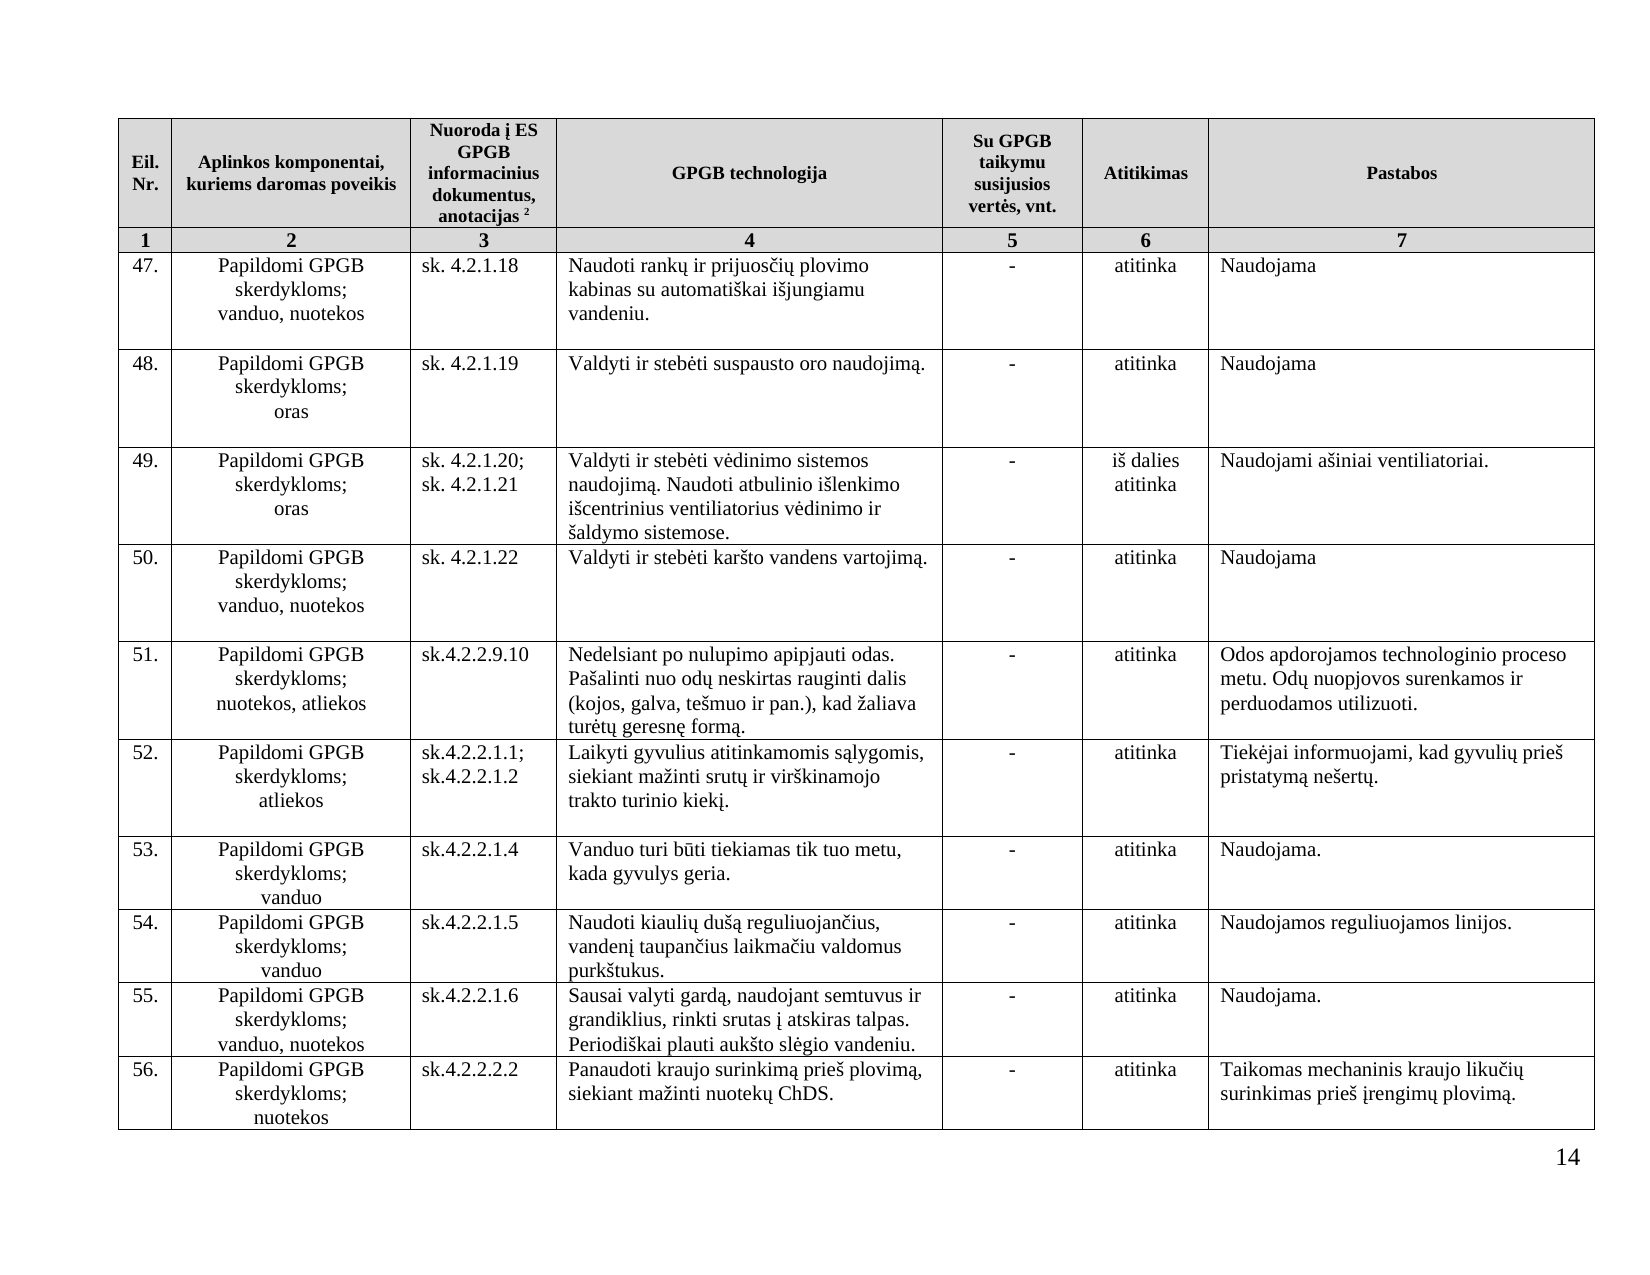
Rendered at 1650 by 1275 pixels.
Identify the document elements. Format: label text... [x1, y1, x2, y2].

table_cell Papildomi GPGB skerdykloms; oras [172, 350, 410, 447]
table_cell Papildomi GPGB skerdykloms; oras [172, 448, 410, 544]
table_cell Vanduo turi būti tiekiamas tik tuo metu, kada gyvulys geria. [557, 837, 942, 909]
table_cell Nedelsiant po nulupimo apipjauti odas. Pašalinti nuo odų neskirtas rauginti dalis (kojos, galva, tešmuo ir pan.), kad žaliava turėtų geresnę formą. [557, 642, 942, 738]
table_cell atitinka [1083, 642, 1208, 738]
table_cell - [943, 910, 1082, 982]
table_cell Papildomi GPGB skerdykloms; vanduo, nuotekos [172, 545, 410, 641]
table_cell Taikomas mechaninis kraujo likučių surinkimas prieš įrengimų plovimą. [1209, 1057, 1594, 1129]
table_cell Sausai valyti gardą, naudojant semtuvus ir grandiklius, rinkti srutas į atskiras talpas. Periodiškai plauti aukšto slėgio vandeniu. [557, 983, 942, 1056]
table_cell Naudoti kiaulių dušą reguliuojančius, vandenį taupančius laikmačiu valdomus purkštukus. [557, 910, 942, 982]
table_cell atitinka [1083, 837, 1208, 909]
table_header Aplinkos komponentai, kuriems daromas poveikis [172, 119, 410, 227]
table_cell Laikyti gyvulius atitinkamomis sąlygomis, siekiant mažinti srutų ir virškinamojo trakto turinio kiekį. [557, 740, 942, 836]
table_cell - [943, 642, 1082, 738]
table_header Eil. Nr. [119, 119, 171, 227]
table_cell Naudojama [1209, 253, 1594, 349]
table_cell 55. [119, 983, 171, 1056]
table_cell 52. [119, 740, 171, 836]
table_cell - [943, 740, 1082, 836]
table_cell Naudojama. [1209, 837, 1594, 909]
table_cell sk.4.2.2.2.2 [411, 1057, 556, 1129]
table_cell 1 [119, 228, 171, 252]
table_cell Tiekėjai informuojami, kad gyvulių prieš pristatymą nešertų. [1209, 740, 1594, 836]
table_cell - [943, 448, 1082, 544]
table_cell Naudojami ašiniai ventiliatoriai. [1209, 448, 1594, 544]
table_header Nuoroda į ES GPGB informacinius dokumentus, anotacijas 2 [411, 119, 556, 227]
table_cell sk. 4.2.1.19 [411, 350, 556, 447]
table_cell 4 [557, 228, 942, 252]
table_cell 50. [119, 545, 171, 641]
table_cell Valdyti ir stebėti vėdinimo sistemos naudojimą. Naudoti atbulinio išlenkimo išcentrinius ventiliatorius vėdinimo ir šaldymo sistemose. [557, 448, 942, 544]
table_cell sk. 4.2.1.22 [411, 545, 556, 641]
table_cell atitinka [1083, 740, 1208, 836]
table_cell Papildomi GPGB skerdykloms; nuotekos [172, 1057, 410, 1129]
table_cell Naudojamos reguliuojamos linijos. [1209, 910, 1594, 982]
table_cell sk.4.2.2.1.4 [411, 837, 556, 909]
table_cell atitinka [1083, 983, 1208, 1056]
table_cell sk.4.2.2.1.5 [411, 910, 556, 982]
table_cell atitinka [1083, 1057, 1208, 1129]
table_cell 56. [119, 1057, 171, 1129]
table_cell iš dalies atitinka [1083, 448, 1208, 544]
table_header GPGB technologija [557, 119, 942, 227]
table_cell sk. 4.2.1.20; sk. 4.2.1.21 [411, 448, 556, 544]
table_cell sk.4.2.2.9.10 [411, 642, 556, 738]
table_cell - [943, 350, 1082, 447]
table_cell 51. [119, 642, 171, 738]
table_cell - [943, 983, 1082, 1056]
table_cell Papildomi GPGB skerdykloms; vanduo, nuotekos [172, 253, 410, 349]
table_cell Valdyti ir stebėti karšto vandens vartojimą. [557, 545, 942, 641]
table_cell Papildomi GPGB skerdykloms; atliekos [172, 740, 410, 836]
table_cell 7 [1209, 228, 1594, 252]
table_cell - [943, 1057, 1082, 1129]
table_cell 49. [119, 448, 171, 544]
table_cell - [943, 837, 1082, 909]
table_cell 2 [172, 228, 410, 252]
table_cell atitinka [1083, 910, 1208, 982]
table_cell Odos apdorojamos technologinio proceso metu. Odų nuopjovos surenkamos ir perduodamos utilizuoti. [1209, 642, 1594, 738]
table_cell 48. [119, 350, 171, 447]
table_cell atitinka [1083, 350, 1208, 447]
table_cell Naudojama. [1209, 983, 1594, 1056]
table_header Atitikimas [1083, 119, 1208, 227]
table_cell Naudoti rankų ir prijuosčių plovimo kabinas su automatiškai išjungiamu vandeniu. [557, 253, 942, 349]
table_cell sk.4.2.2.1.1; sk.4.2.2.1.2 [411, 740, 556, 836]
table_cell Papildomi GPGB skerdykloms; nuotekos, atliekos [172, 642, 410, 738]
table_cell atitinka [1083, 253, 1208, 349]
table_header Su GPGB taikymu susijusios vertės, vnt. [943, 119, 1082, 227]
table_cell 53. [119, 837, 171, 909]
table_cell Panaudoti kraujo surinkimą prieš plovimą, siekiant mažinti nuotekų ChDS. [557, 1057, 942, 1129]
table_header Pastabos [1209, 119, 1594, 227]
table_cell 47. [119, 253, 171, 349]
table_cell atitinka [1083, 545, 1208, 641]
table_cell - [943, 545, 1082, 641]
table_cell 3 [411, 228, 556, 252]
table_cell Papildomi GPGB skerdykloms; vanduo, nuotekos [172, 983, 410, 1056]
table_cell sk.4.2.2.1.6 [411, 983, 556, 1056]
table_cell 6 [1083, 228, 1208, 252]
table_cell Naudojama [1209, 545, 1594, 641]
table_cell - [943, 253, 1082, 349]
table_cell 54. [119, 910, 171, 982]
table_cell Naudojama [1209, 350, 1594, 447]
table_cell 5 [943, 228, 1082, 252]
table_cell Papildomi GPGB skerdykloms; vanduo [172, 837, 410, 909]
table_cell Papildomi GPGB skerdykloms; vanduo [172, 910, 410, 982]
table_cell sk. 4.2.1.18 [411, 253, 556, 349]
table_cell Valdyti ir stebėti suspausto oro naudojimą. [557, 350, 942, 447]
